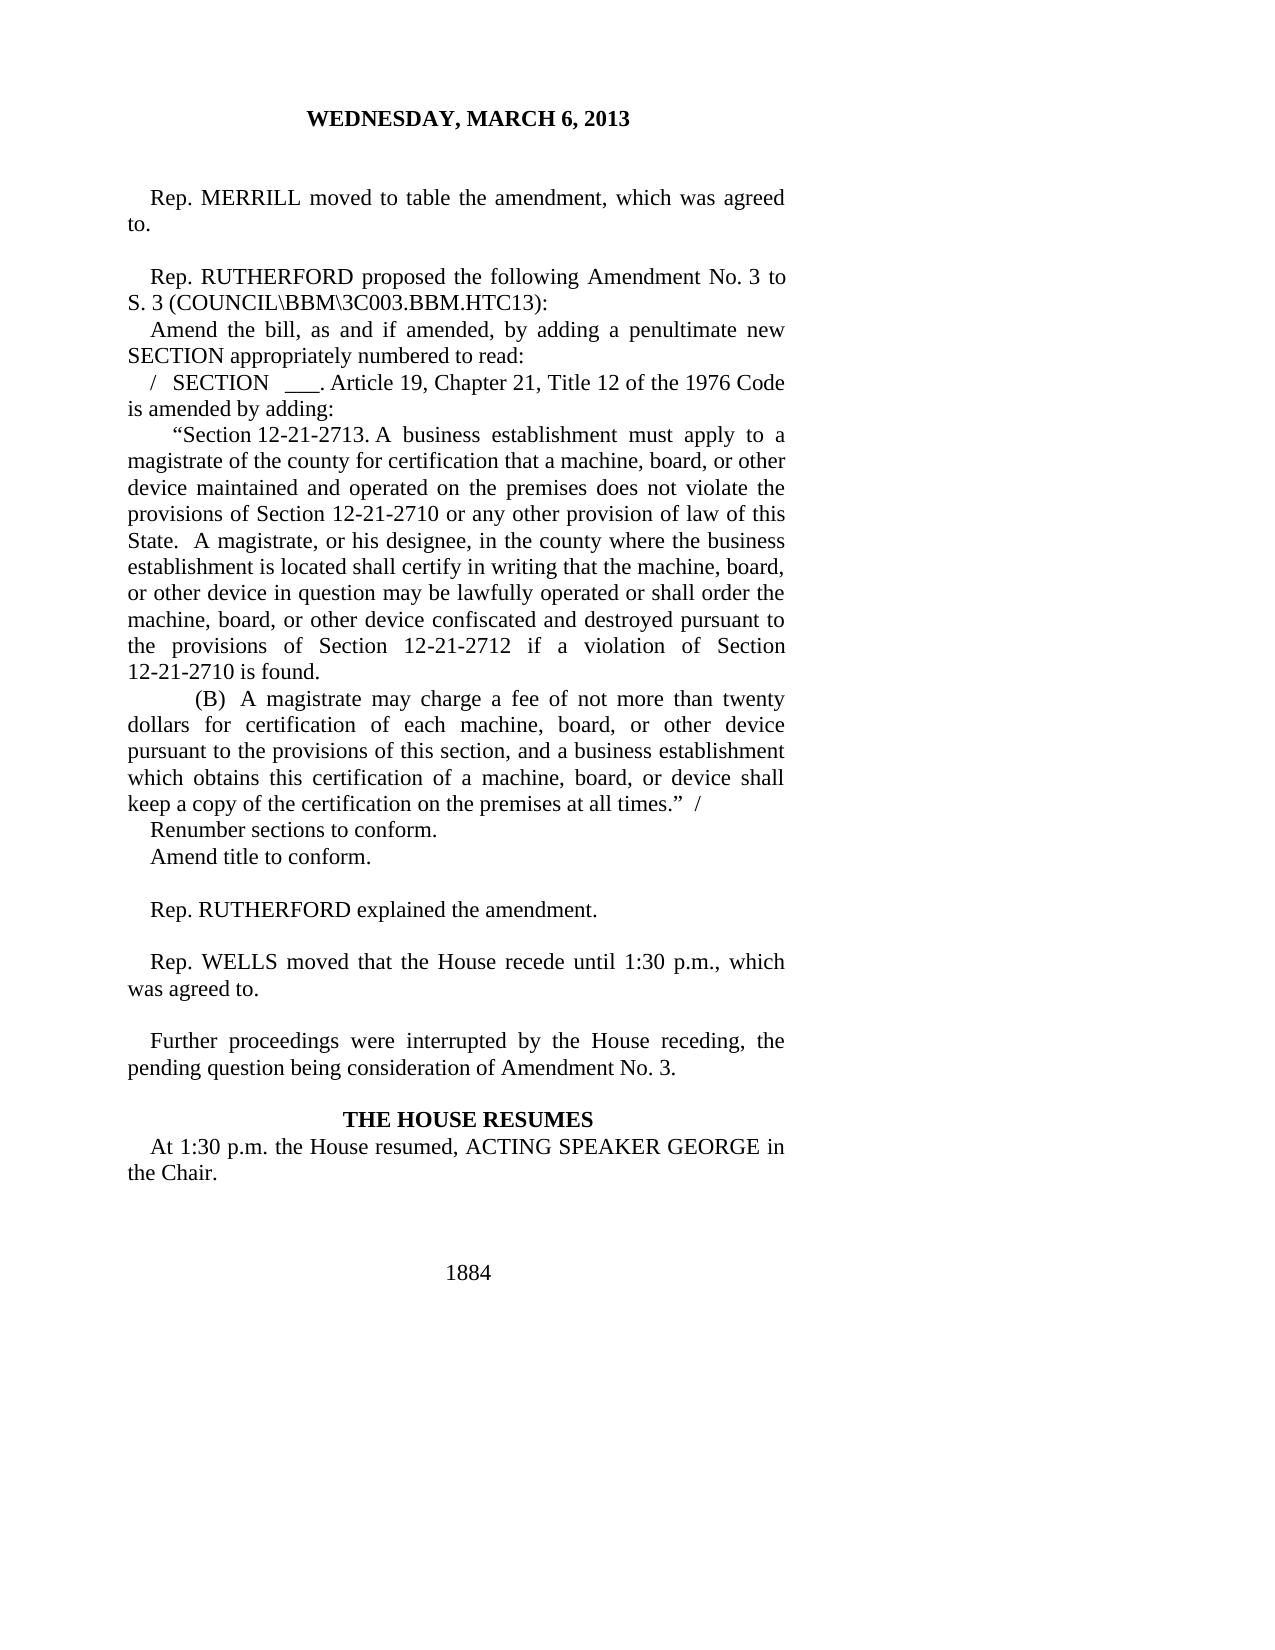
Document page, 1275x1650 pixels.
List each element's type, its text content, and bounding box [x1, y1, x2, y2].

text Rep. RUTHERFORD explained the amendment. [127, 896, 786, 922]
text / SECTION ___. Article 19, Chapter 21, Title 12 of the 1976 Code is amended by adding: [127, 368, 786, 421]
text “Section 12-21-2713. A business establishment must apply to a magistrate of the county for certification that a machine, board, or other device maintained and operated on the premises does not violate the provisions of Section 12-21-2710 or any other provision of law of this State. A magistrate, or his designee, in the county where the business establishment is located shall certify in writing that the machine, board, or other device in question may be lawfully operated or shall order the machine, board, or other device confiscated and destroyed pursuant to the provisions of Section 12-21-2712 if a violation of Section 12-21-2710 is found. [127, 421, 786, 685]
text Renumber sections to conform. [127, 817, 786, 843]
text At 1:30 p.m. the House resumed, ACTING SPEAKER GEORGE in the Chair. [127, 1133, 786, 1186]
text Rep. RUTHERFORD proposed the following Amendment No. 3 to S. 3 (COUNCIL\BBM\3C003.BBM.HTC13): [127, 263, 786, 316]
text THE HOUSE RESUMES [127, 1106, 786, 1133]
text Amend the bill, as and if amended, by adding a penultimate new SECTION appropriately numbered to read: [127, 316, 786, 368]
text Rep. MERRILL moved to table the amendment, which was agreed to. [127, 184, 786, 237]
text (B) A magistrate may charge a fee of not more than twenty dollars for certification of each machine, board, or other device pursuant to the provisions of this section, and a business establishment which obtains this certification of a machine, board, or device shall keep a copy of the certification on the premises at all times.” / [127, 685, 786, 817]
text Rep. WELLS moved that the House recede until 1:30 p.m., which was agreed to. [127, 948, 786, 1001]
text Further proceedings were interrupted by the House receding, the pending question being consideration of Amendment No. 3. [127, 1027, 786, 1080]
text Amend title to conform. [127, 843, 786, 869]
